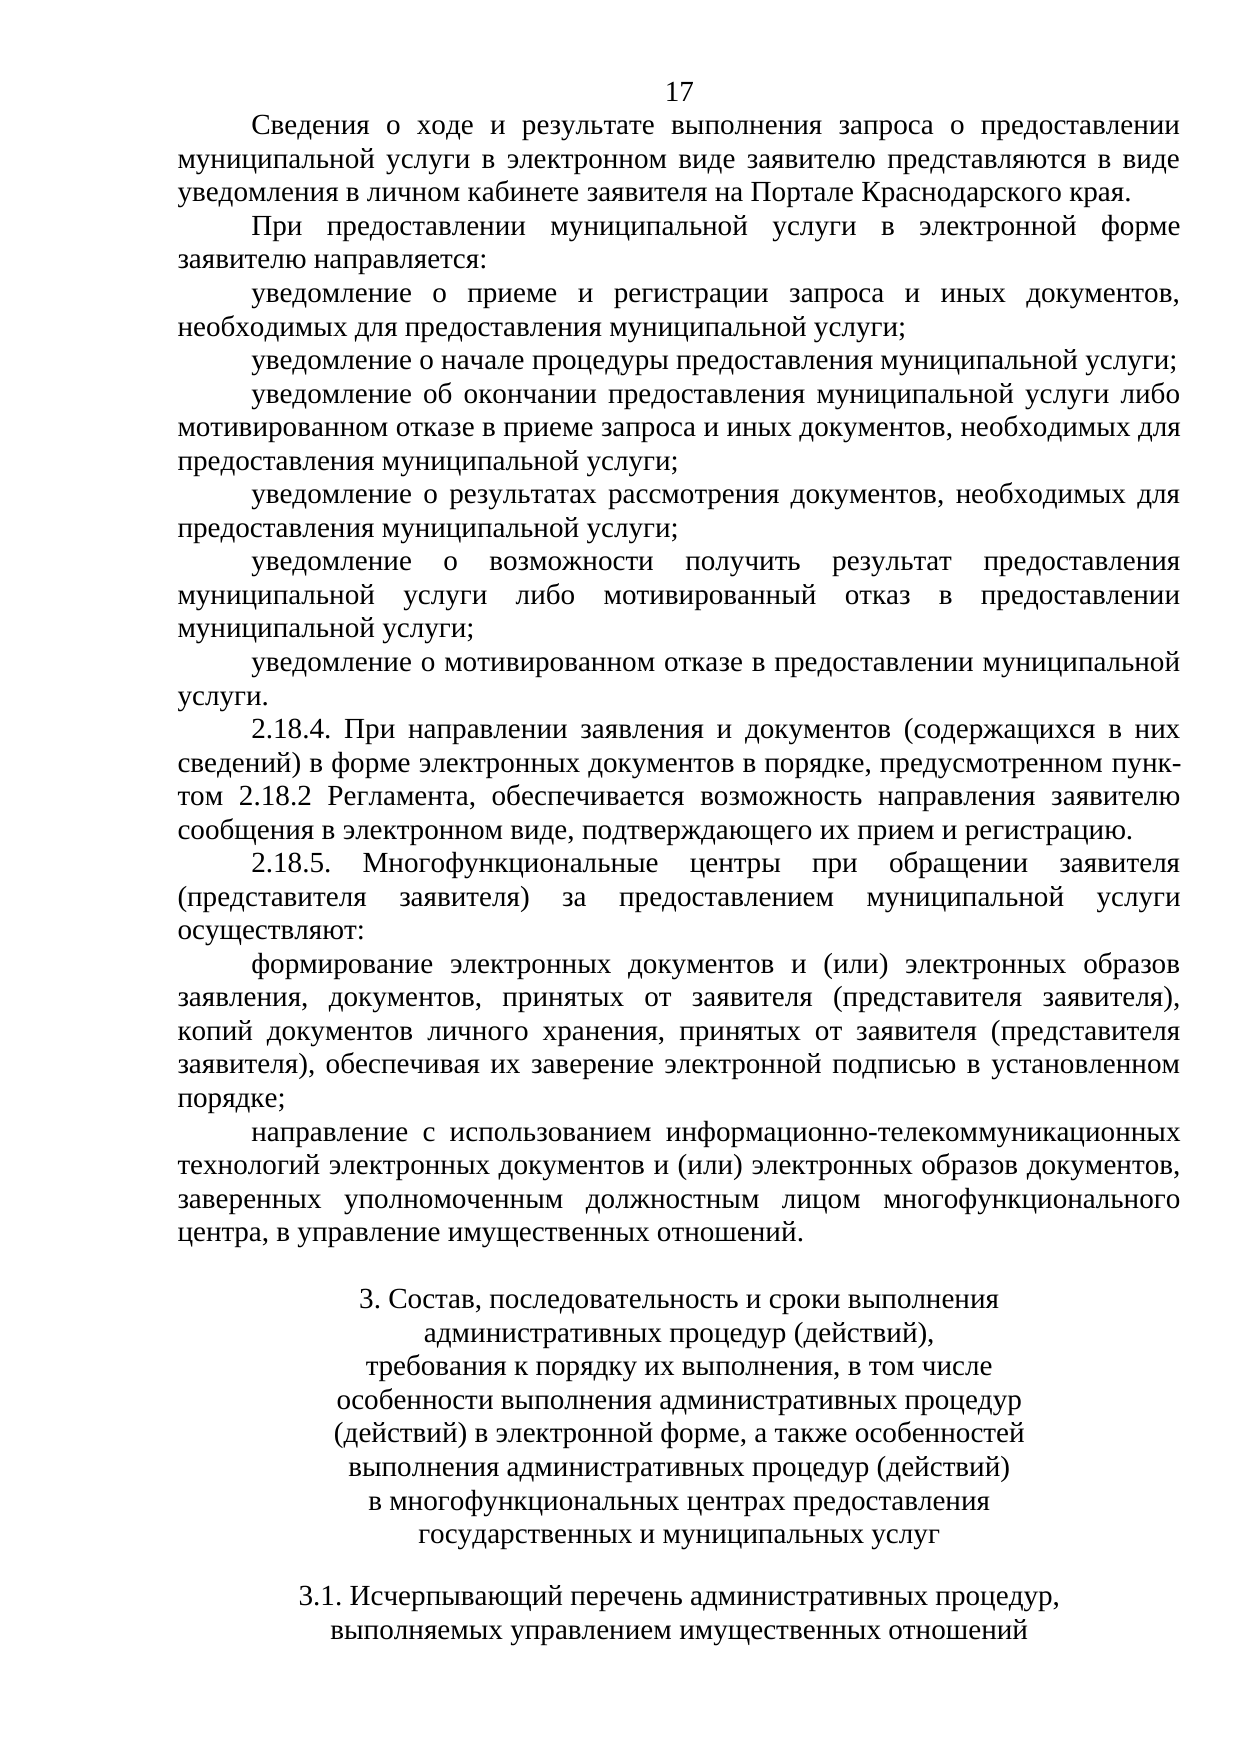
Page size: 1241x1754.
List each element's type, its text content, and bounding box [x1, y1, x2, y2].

text 3. Состав, последовательность и сроки выполнения [177, 1281, 1181, 1315]
text 2.18.5. Многофункциональные центры при обращении заявителя (представителя заявителя) за предоставлением муниципальной услуги осуществляют: [177, 845, 1181, 946]
text Сведения о ходе и результате выполнения запроса о предоставлении муниципальной услуги в электронном виде заявителю представляются в виде уведомления в личном кабинете заявителя на Портале Краснодарского края. [177, 107, 1181, 208]
text направление с использованием информационно-телекоммуникационных технологий электронных документов и (или) электронных образов документов, заверенных уполномоченным должностным лицом многофункционального центра, в управление имущественных отношений. [177, 1114, 1181, 1248]
text уведомление об окончании предоставления муниципальной услуги либо мотивированном отказе в приеме запроса и иных документов, необходимых для предоставления муниципальной услуги; [177, 376, 1181, 476]
text 3.1. Исчерпывающий перечень административных процедур, [177, 1578, 1181, 1612]
text особенности выполнения административных процедур [177, 1382, 1181, 1416]
text (действий) в электронной форме, а также особенностей [177, 1416, 1181, 1449]
text 2.18.4. При направлении заявления и документов (содержащихся в них сведений) в форме электронных документов в порядке, предусмотренном пунк-том 2.18.2 Регламента, обеспечивается возможность направления заявителю сообщения в электронном виде, подтверждающего их прием и регистрацию. [177, 711, 1181, 845]
text При предоставлении муниципальной услуги в электронной форме заявителю направляется: [177, 208, 1181, 275]
text требования к порядку их выполнения, в том числе [177, 1348, 1181, 1382]
text в многофункциональных центрах предоставления [177, 1483, 1181, 1516]
text выполнения административных процедур (действий) [177, 1449, 1181, 1483]
text выполняемых управлением имущественных отношений [177, 1612, 1181, 1646]
text уведомление о приеме и регистрации запроса и иных документов, необходимых для предоставления муниципальной услуги; [177, 275, 1181, 342]
text уведомление о возможности получить результат предоставления муниципальной услуги либо мотивированный отказ в предоставлении муниципальной услуги; [177, 543, 1181, 644]
text формирование электронных документов и (или) электронных образов заявления, документов, принятых от заявителя (представителя заявителя), копий документов личного хранения, принятых от заявителя (представителя заявителя), обеспечивая их заверение электронной подписью в установленном порядке; [177, 946, 1181, 1114]
text государственных и муниципальных услуг [177, 1516, 1181, 1550]
text административных процедур (действий), [177, 1315, 1181, 1348]
text уведомление о результатах рассмотрения документов, необходимых для предоставления муниципальной услуги; [177, 476, 1181, 543]
text уведомление о мотивированном отказе в предоставлении муниципальной услуги. [177, 644, 1181, 711]
text уведомление о начале процедуры предоставления муниципальной услуги; [177, 342, 1181, 376]
